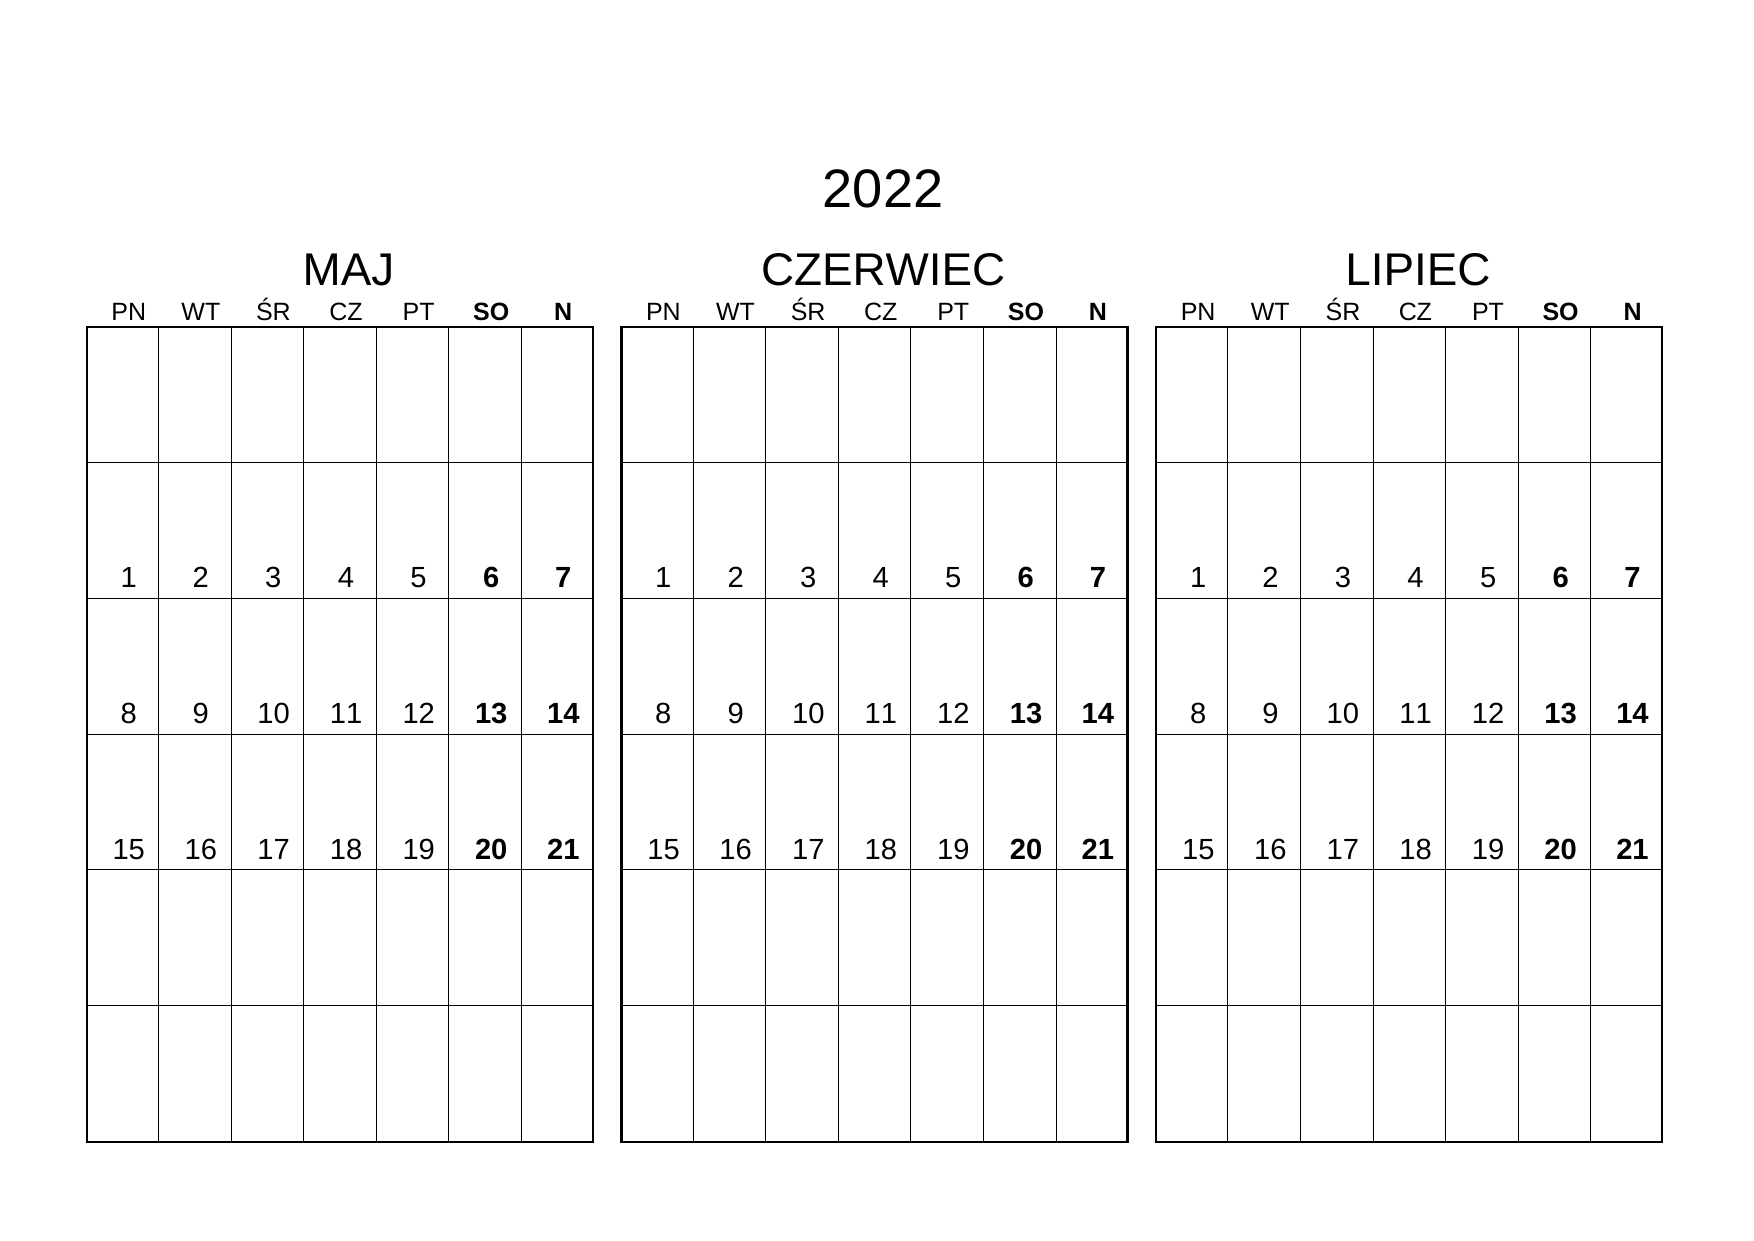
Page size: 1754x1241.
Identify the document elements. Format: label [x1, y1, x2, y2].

table_header [75, 71, 1679, 1155]
